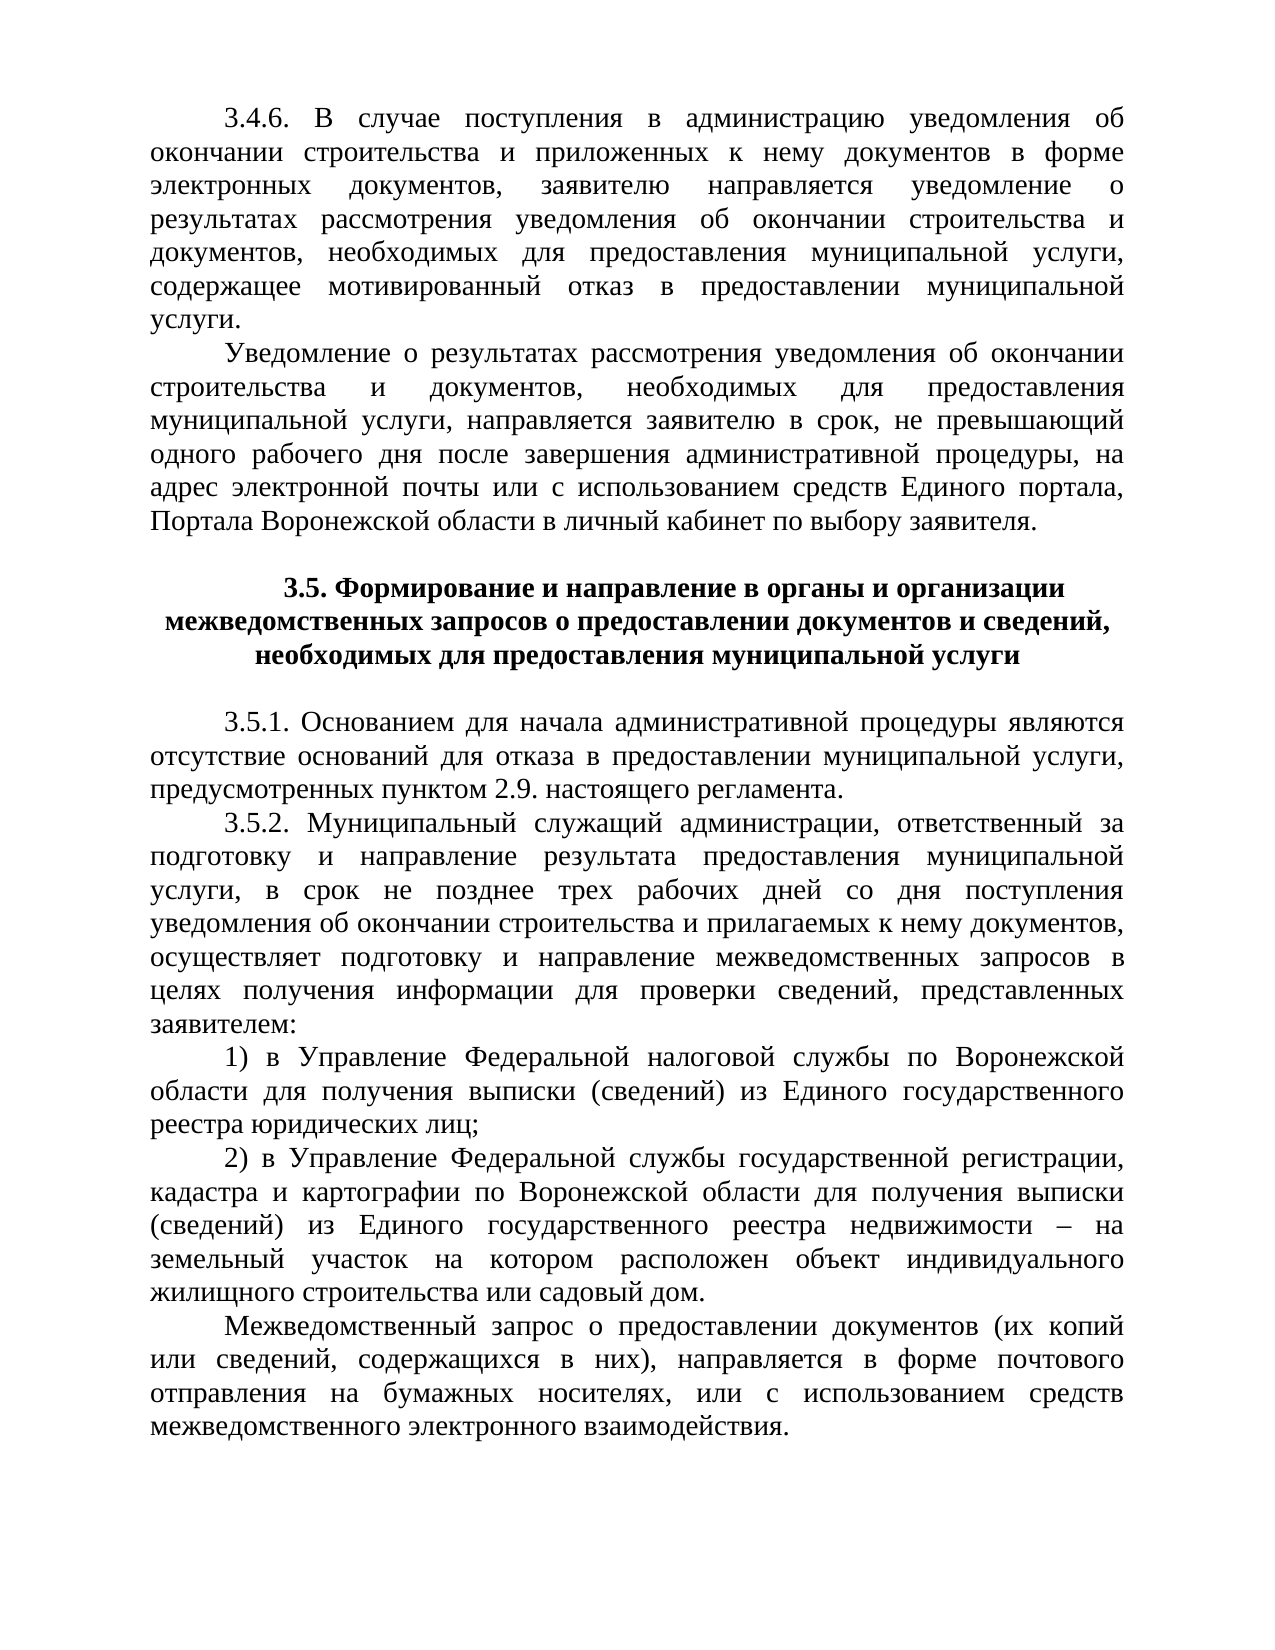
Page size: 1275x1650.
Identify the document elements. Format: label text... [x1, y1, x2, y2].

text Межведомственный запрос о предоставлении документов (их копий или сведений, содержащихся в них), направляется в форме почтового отправления на бумажных носителях, или с использованием средств межведомственного электронного взаимодействия. [150, 1308, 1125, 1442]
text Уведомление о результатах рассмотрения уведомления об окончании строительства и документов, необходимых для предоставления муниципальной услуги, направляется заявителю в срок, не превышающий одного рабочего дня после завершения административной процедуры, на адрес электронной почты или с использованием средств Единого портала, Портала Воронежской области в личный кабинет по выбору заявителя. [150, 335, 1125, 536]
text 3.5. Формирование и направление в органы и организации межведомственных запросов о предоставлении документов и сведений, необходимых для предоставления муниципальной услуги [150, 570, 1125, 671]
text 3.5.1. Основанием для начала административной процедуры являются отсутствие оснований для отказа в предоставлении муниципальной услуги, предусмотренных пунктом 2.9. настоящего регламента. [150, 704, 1125, 805]
text 3.4.6. В случае поступления в администрацию уведомления об окончании строительства и приложенных к нему документов в форме электронных документов, заявителю направляется уведомление о результатах рассмотрения уведомления об окончании строительства и документов, необходимых для предоставления муниципальной услуги, содержащее мотивированный отказ в предоставлении муниципальной услуги. [150, 100, 1125, 335]
text 3.5.2. Муниципальный служащий администрации, ответственный за подготовку и направление результата предоставления муниципальной услуги, в срок не позднее трех рабочих дней со дня поступления уведомления об окончании строительства и прилагаемых к нему документов, осуществляет подготовку и направление межведомственных запросов в целях получения информации для проверки сведений, представленных заявителем: [150, 805, 1125, 1039]
text 1) в Управление Федеральной налоговой службы по Воронежской области для получения выписки (сведений) из Единого государственного реестра юридических лиц; [150, 1039, 1125, 1140]
text 2) в Управление Федеральной службы государственной регистрации, кадастра и картографии по Воронежской области для получения выписки (сведений) из Единого государственного реестра недвижимости – на земельный участок на котором расположен объект индивидуального жилищного строительства или садовый дом. [150, 1140, 1125, 1308]
